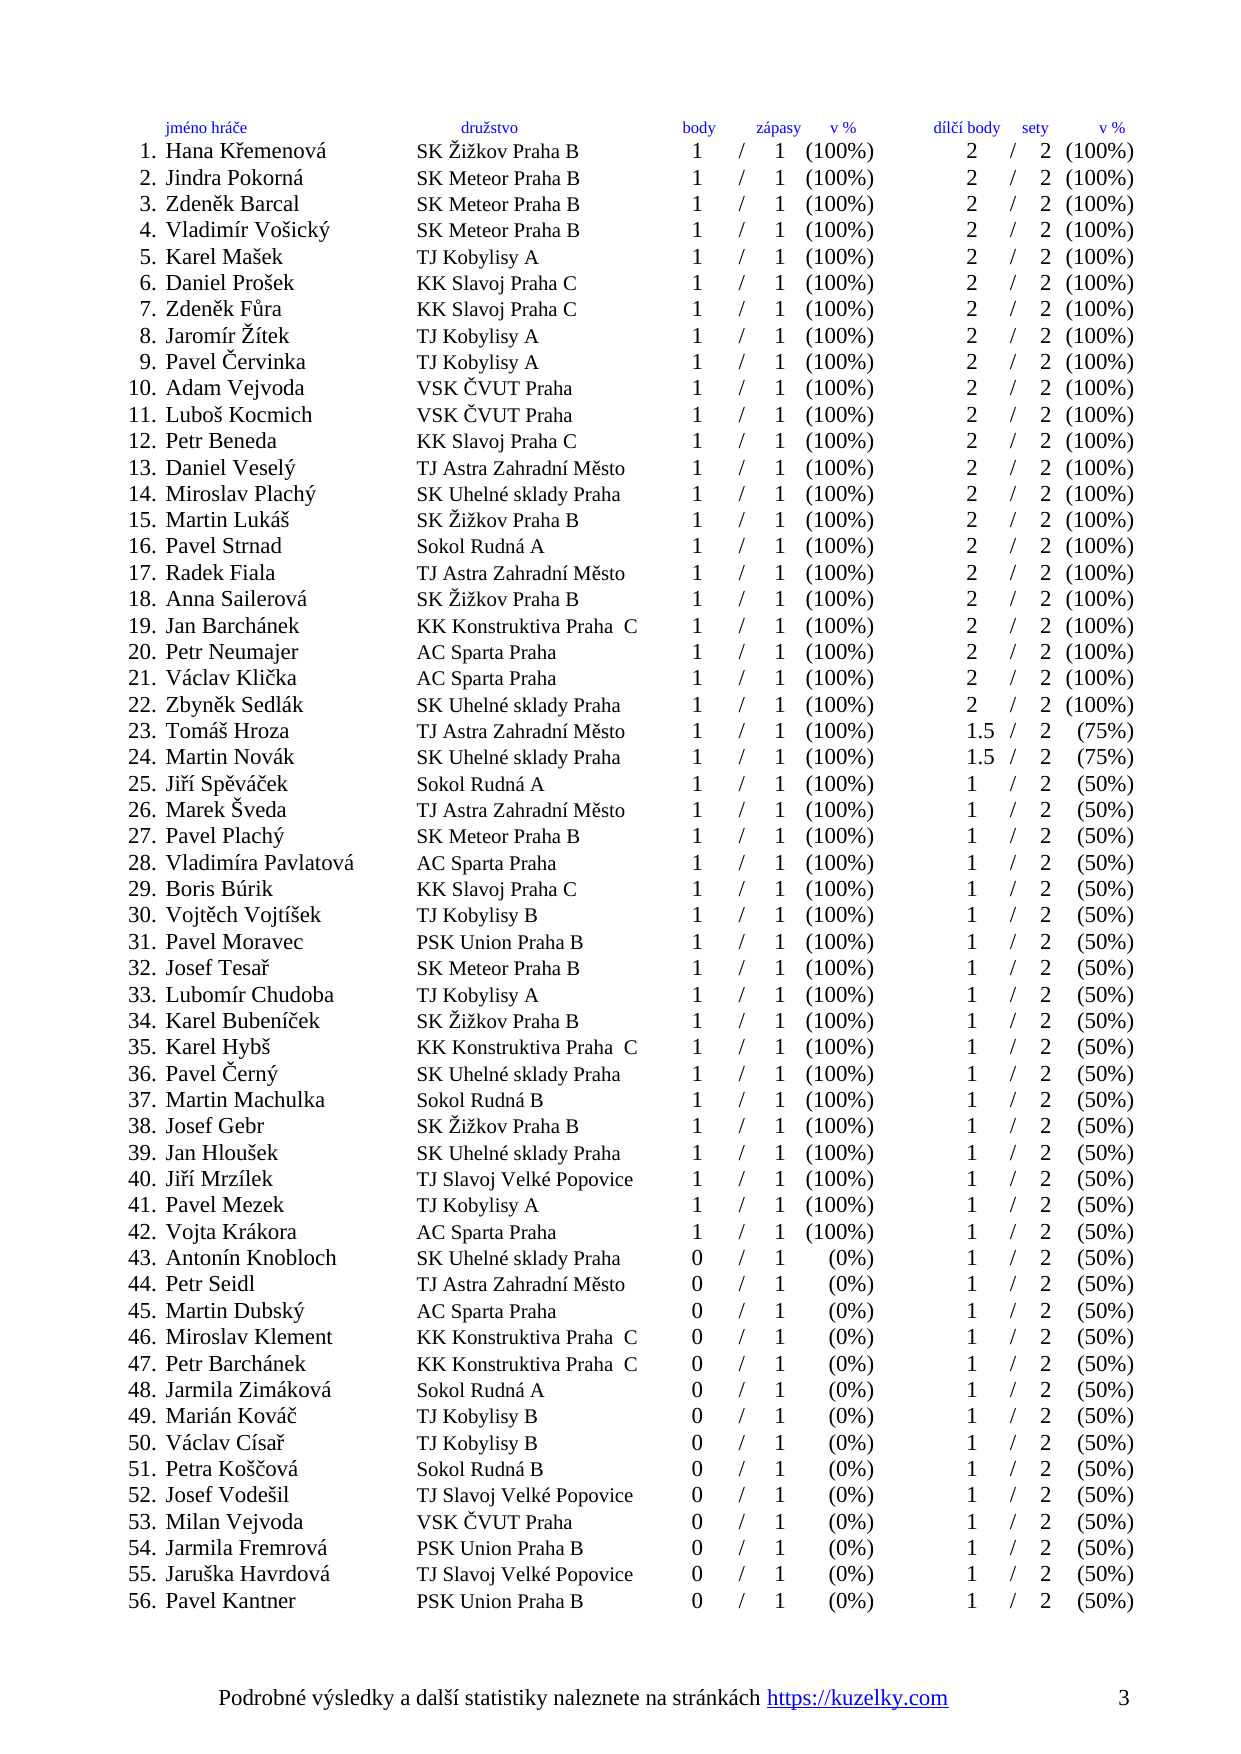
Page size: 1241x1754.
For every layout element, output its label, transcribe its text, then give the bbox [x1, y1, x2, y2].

text 39. Jan Hloušek SK Uhelné sklady Praha 1 / 1 (100%) 1 / 2 (50%) [106, 1139, 1134, 1165]
text 38. Josef Gebr SK Žižkov Praha B 1 / 1 (100%) 1 / 2 (50%) [106, 1112, 1134, 1139]
text 13. Daniel Veselý TJ Astra Zahradní Město 1 / 1 (100%) 2 / 2 (100%) [106, 453, 1134, 480]
text 53. Milan Vejvoda VSK ČVUT Praha 0 / 1 (0%) 1 / 2 (50%) [106, 1508, 1134, 1534]
text 26. Marek Šveda TJ Astra Zahradní Město 1 / 1 (100%) 1 / 2 (50%) [106, 796, 1134, 822]
text 2. Jindra Pokorná SK Meteor Praha B 1 / 1 (100%) 2 / 2 (100%) [106, 164, 1134, 190]
text 19. Jan Barchánek KK Konstruktiva Praha C 1 / 1 (100%) 2 / 2 (100%) [106, 612, 1134, 638]
text 6. Daniel Prošek KK Slavoj Praha C 1 / 1 (100%) 2 / 2 (100%) [106, 269, 1134, 295]
text 37. Martin Machulka Sokol Rudná B 1 / 1 (100%) 1 / 2 (50%) [106, 1086, 1134, 1112]
text 30. Vojtěch Vojtíšek TJ Kobylisy B 1 / 1 (100%) 1 / 2 (50%) [106, 902, 1134, 928]
text 12. Petr Beneda KK Slavoj Praha C 1 / 1 (100%) 2 / 2 (100%) [106, 427, 1134, 453]
text 54. Jarmila Fremrová PSK Union Praha B 0 / 1 (0%) 1 / 2 (50%) [106, 1534, 1134, 1560]
text 27. Pavel Plachý SK Meteor Praha B 1 / 1 (100%) 1 / 2 (50%) [106, 822, 1134, 849]
text 52. Josef Vodešil TJ Slavoj Velké Popovice 0 / 1 (0%) 1 / 2 (50%) [106, 1481, 1134, 1508]
text 14. Miroslav Plachý SK Uhelné sklady Praha 1 / 1 (100%) 2 / 2 (100%) [106, 480, 1134, 506]
text 8. Jaromír Žítek TJ Kobylisy A 1 / 1 (100%) 2 / 2 (100%) [106, 322, 1134, 348]
text 46. Miroslav Klement KK Konstruktiva Praha C 0 / 1 (0%) 1 / 2 (50%) [106, 1323, 1134, 1349]
text 18. Anna Sailerová SK Žižkov Praha B 1 / 1 (100%) 2 / 2 (100%) [106, 585, 1134, 612]
text 21. Václav Klička AC Sparta Praha 1 / 1 (100%) 2 / 2 (100%) [106, 664, 1134, 691]
text 56. Pavel Kantner PSK Union Praha B 0 / 1 (0%) 1 / 2 (50%) [106, 1587, 1134, 1613]
text 55. Jaruška Havrdová TJ Slavoj Velké Popovice 0 / 1 (0%) 1 / 2 (50%) [106, 1560, 1134, 1587]
text 7. Zdeněk Fůra KK Slavoj Praha C 1 / 1 (100%) 2 / 2 (100%) [106, 295, 1134, 322]
text 23. Tomáš Hroza TJ Astra Zahradní Město 1 / 1 (100%) 1.5 / 2 (75%) [106, 717, 1134, 743]
text 49. Marián Kováč TJ Kobylisy B 0 / 1 (0%) 1 / 2 (50%) [106, 1402, 1134, 1429]
text 25. Jiří Spěváček Sokol Rudná A 1 / 1 (100%) 1 / 2 (50%) [106, 770, 1134, 796]
text 31. Pavel Moravec PSK Union Praha B 1 / 1 (100%) 1 / 2 (50%) [106, 928, 1134, 954]
text 15. Martin Lukáš SK Žižkov Praha B 1 / 1 (100%) 2 / 2 (100%) [106, 506, 1134, 533]
text 41. Pavel Mezek TJ Kobylisy A 1 / 1 (100%) 1 / 2 (50%) [106, 1191, 1134, 1218]
text 4. Vladimír Vošický SK Meteor Praha B 1 / 1 (100%) 2 / 2 (100%) [106, 216, 1134, 243]
text 20. Petr Neumajer AC Sparta Praha 1 / 1 (100%) 2 / 2 (100%) [106, 638, 1134, 664]
text 44. Petr Seidl TJ Astra Zahradní Město 0 / 1 (0%) 1 / 2 (50%) [106, 1271, 1134, 1297]
text jméno hráče družstvo body zápasy v % dílčí body sety v % [106, 118, 1134, 137]
text 34. Karel Bubeníček SK Žižkov Praha B 1 / 1 (100%) 1 / 2 (50%) [106, 1007, 1134, 1033]
text 22. Zbyněk Sedlák SK Uhelné sklady Praha 1 / 1 (100%) 2 / 2 (100%) [106, 691, 1134, 717]
text 9. Pavel Červinka TJ Kobylisy A 1 / 1 (100%) 2 / 2 (100%) [106, 348, 1134, 374]
text 17. Radek Fiala TJ Astra Zahradní Město 1 / 1 (100%) 2 / 2 (100%) [106, 559, 1134, 585]
text 42. Vojta Krákora AC Sparta Praha 1 / 1 (100%) 1 / 2 (50%) [106, 1218, 1134, 1244]
text 32. Josef Tesař SK Meteor Praha B 1 / 1 (100%) 1 / 2 (50%) [106, 954, 1134, 981]
text 3. Zdeněk Barcal SK Meteor Praha B 1 / 1 (100%) 2 / 2 (100%) [106, 190, 1134, 216]
text 33. Lubomír Chudoba TJ Kobylisy A 1 / 1 (100%) 1 / 2 (50%) [106, 981, 1134, 1007]
text 28. Vladimíra Pavlatová AC Sparta Praha 1 / 1 (100%) 1 / 2 (50%) [106, 849, 1134, 875]
text 43. Antonín Knobloch SK Uhelné sklady Praha 0 / 1 (0%) 1 / 2 (50%) [106, 1244, 1134, 1271]
text 45. Martin Dubský AC Sparta Praha 0 / 1 (0%) 1 / 2 (50%) [106, 1297, 1134, 1323]
text 36. Pavel Černý SK Uhelné sklady Praha 1 / 1 (100%) 1 / 2 (50%) [106, 1060, 1134, 1086]
text 48. Jarmila Zimáková Sokol Rudná A 0 / 1 (0%) 1 / 2 (50%) [106, 1376, 1134, 1402]
text 5. Karel Mašek TJ Kobylisy A 1 / 1 (100%) 2 / 2 (100%) [106, 243, 1134, 269]
text 35. Karel Hybš KK Konstruktiva Praha C 1 / 1 (100%) 1 / 2 (50%) [106, 1033, 1134, 1060]
text 51. Petra Koščová Sokol Rudná B 0 / 1 (0%) 1 / 2 (50%) [106, 1455, 1134, 1481]
text 10. Adam Vejvoda VSK ČVUT Praha 1 / 1 (100%) 2 / 2 (100%) [106, 374, 1134, 401]
text 11. Luboš Kocmich VSK ČVUT Praha 1 / 1 (100%) 2 / 2 (100%) [106, 401, 1134, 427]
text 40. Jiří Mrzílek TJ Slavoj Velké Popovice 1 / 1 (100%) 1 / 2 (50%) [106, 1165, 1134, 1191]
text 47. Petr Barchánek KK Konstruktiva Praha C 0 / 1 (0%) 1 / 2 (50%) [106, 1349, 1134, 1376]
text 1. Hana Křemenová SK Žižkov Praha B 1 / 1 (100%) 2 / 2 (100%) [106, 137, 1134, 164]
text 50. Václav Císař TJ Kobylisy B 0 / 1 (0%) 1 / 2 (50%) [106, 1429, 1134, 1455]
text 16. Pavel Strnad Sokol Rudná A 1 / 1 (100%) 2 / 2 (100%) [106, 533, 1134, 559]
text 29. Boris Búrik KK Slavoj Praha C 1 / 1 (100%) 1 / 2 (50%) [106, 875, 1134, 902]
text 24. Martin Novák SK Uhelné sklady Praha 1 / 1 (100%) 1.5 / 2 (75%) [106, 743, 1134, 770]
